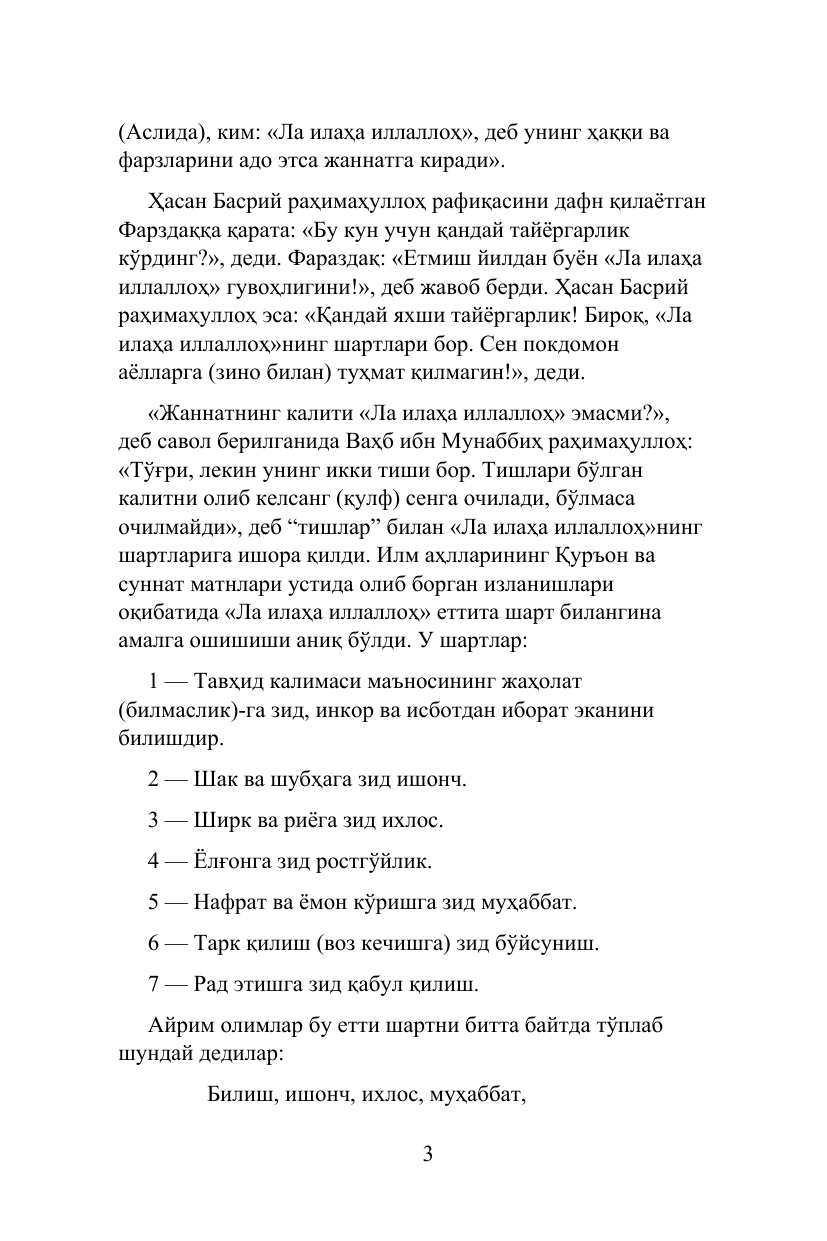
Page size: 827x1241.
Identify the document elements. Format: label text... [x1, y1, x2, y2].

text 6 — Тарк қилиш (воз кечишга) зид бўйсуниш. [118, 929, 709, 955]
text Ҳасан Басрий раҳимаҳуллоҳ рафиқасини дафн қилаётган Фарздаққа қарата: «Бу кун учун қандай тайёргарлик кўрдинг?», деди. Фараздақ: «Етмиш йилдан буён «Ла илаҳа иллаллоҳ» гувоҳлигини!», деб жавоб берди. Ҳасан Басрий раҳимаҳуллоҳ эса: «Қандай яхши тайёргарлик! Бироқ, «Ла илаҳа иллаллоҳ»нинг шартлари бор. Сен покдомон аёлларга (зино билан) туҳмат қилмагин!», деди. [118, 187, 709, 384]
text «Жаннатнинг калити «Ла илаҳа иллаллоҳ» эмасми?», деб савол берилганида Ваҳб ибн Мунаббиҳ раҳимаҳуллоҳ: «Тўғри, лекин унинг икки тиши бор. Тишлари бўлган калитни олиб келсанг (қулф) сенга очилади, бўлмаса очилмайди», деб “тишлар” билан «Ла илаҳа иллаллоҳ»нинг шартларига ишора қилди. Илм аҳлларининг Қуръон ва суннат матнлари устида олиб борган изланишлари оқибатида «Ла илаҳа иллаллоҳ» еттита шарт билангина амалга ошишиши аниқ бўлди. У шартлар: [118, 399, 709, 653]
text Билиш, ишонч, ихлос, муҳаббат, [177, 1080, 709, 1107]
text Айрим олимлар бу етти шартни битта байтда тўплаб шундай дедилар: [118, 1011, 709, 1066]
text 3 — Ширк ва риёга зид ихлос. [118, 806, 709, 833]
text 5 — Нафрат ва ёмон кўришга зид муҳаббат. [118, 888, 709, 914]
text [118, 118, 709, 173]
text 1 — Тавҳид калимаси маъносининг жаҳолат (билмаслик)-га зид, инкор ва исботдан иборат эканини билишдир. [118, 667, 709, 751]
text 2 — Шак ва шубҳага зид ишонч. [118, 765, 709, 792]
text 4 — Ёлғонга зид ростгўйлик. [118, 847, 709, 873]
text 7 — Рад этишга зид қабул қилиш. [118, 970, 709, 996]
